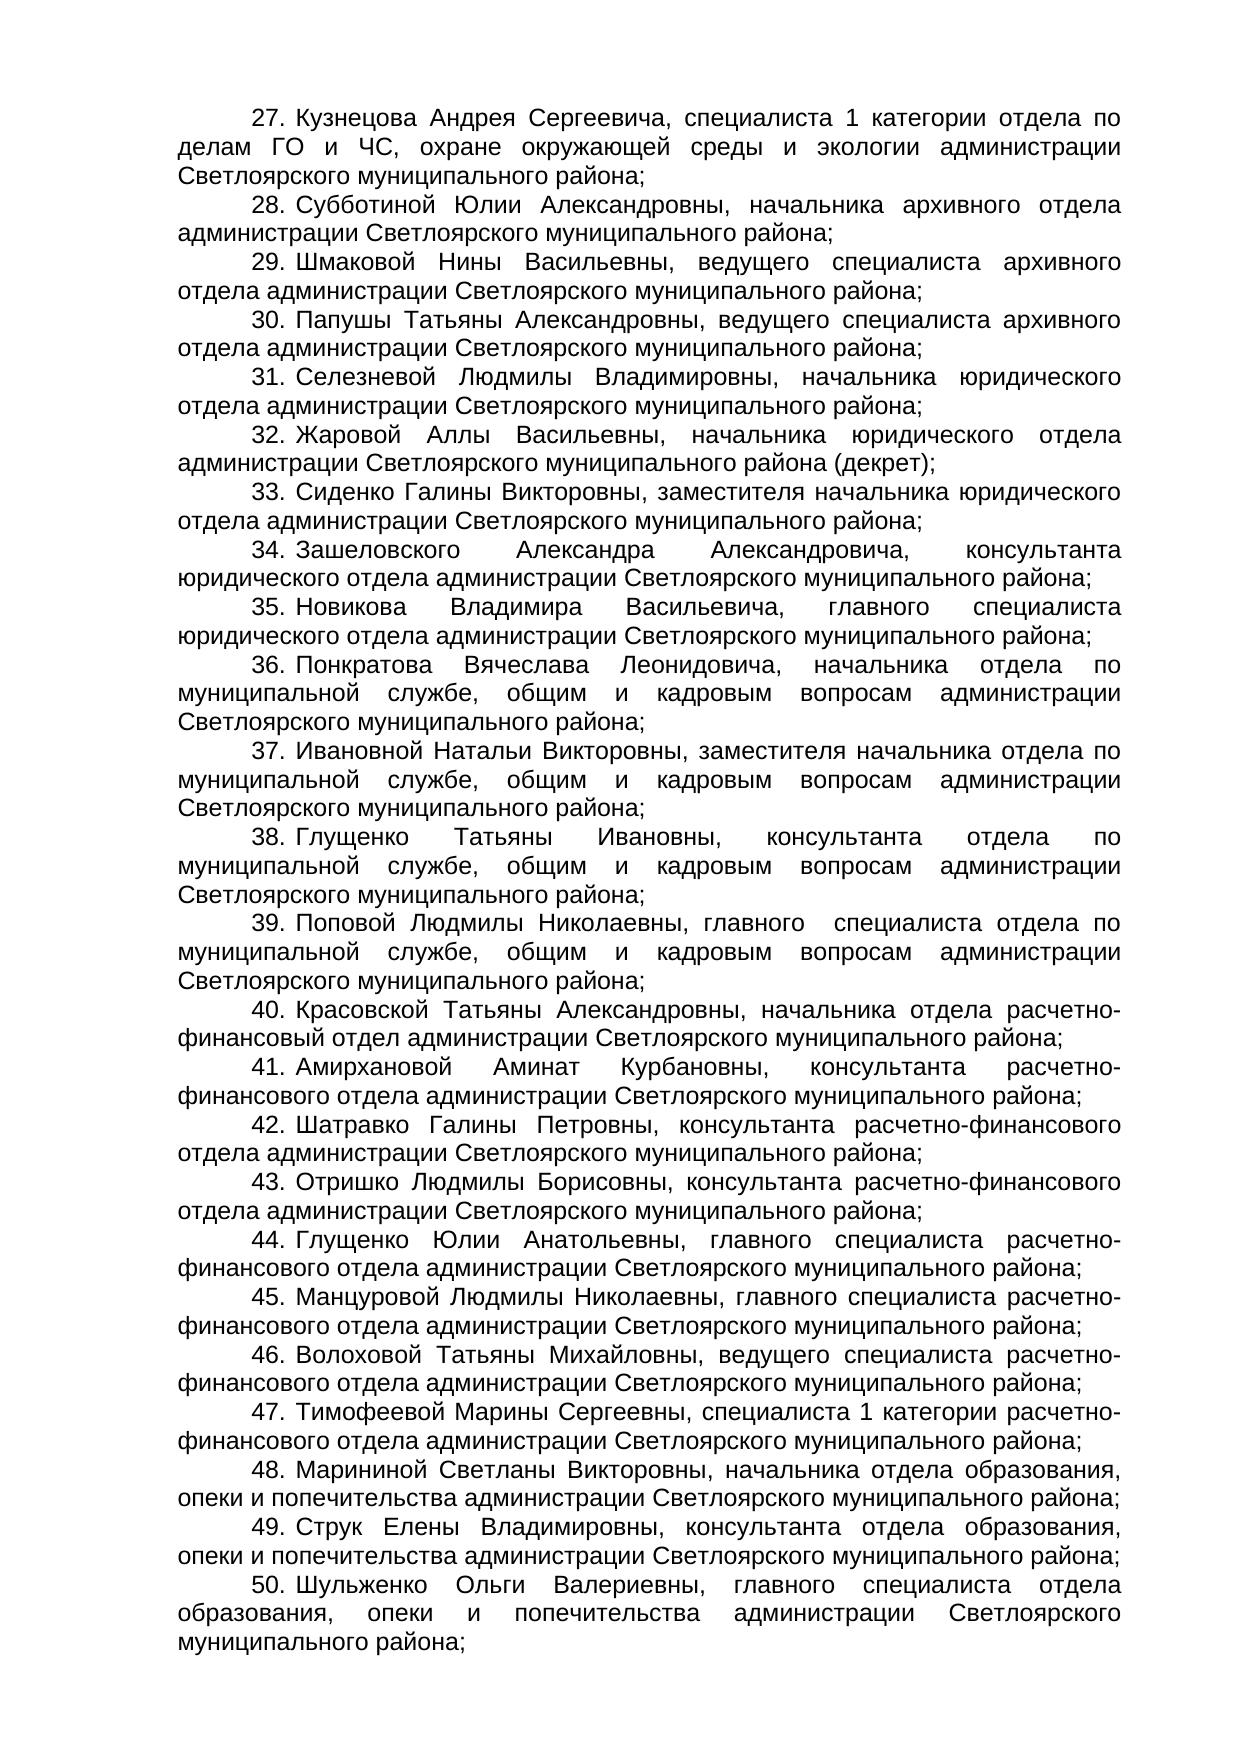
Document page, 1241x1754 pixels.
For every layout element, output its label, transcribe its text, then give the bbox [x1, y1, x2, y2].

list Сиденко Галины Викторовны, заместителя начальника юридического отдела администрации Светлоярского муниципального района; [177, 477, 1122, 535]
list Шмаковой Нины Васильевны, ведущего специалиста архивного отдела администрации Светлоярского муниципального района; [177, 247, 1122, 305]
list Селезневой Людмилы Владимировны, начальника юридического отдела администрации Светлоярского муниципального района; [177, 362, 1122, 420]
list Струк Елены Владимировны, консультанта отдела образования, опеки и попечительства администрации Светлоярского муниципального района; [177, 1512, 1122, 1570]
list Понкратова Вячеслава Леонидовича, начальника отдела по муниципальной службе, общим и кадровым вопросам администрации Светлоярского муниципального района; [177, 650, 1122, 736]
list Отришко Людмилы Борисовны, консультанта расчетно-финансового отдела администрации Светлоярского муниципального района; [177, 1167, 1122, 1225]
list Амирхановой Аминат Курбановны, консультанта расчетно-финансового отдела администрации Светлоярского муниципального района; [177, 1052, 1122, 1110]
list Марининой Светланы Викторовны, начальника отдела образования, опеки и попечительства администрации Светлоярского муниципального района; [177, 1455, 1122, 1512]
list Жаровой Аллы Васильевны, начальника юридического отдела администрации Светлоярского муниципального района (декрет); [177, 420, 1122, 477]
list Ивановной Натальи Викторовны, заместителя начальника отдела по муниципальной службе, общим и кадровым вопросам администрации Светлоярского муниципального района; [177, 736, 1122, 822]
list Кузнецова Андрея Сергеевича, специалиста 1 категории отдела по делам ГО и ЧС, охране окружающей среды и экологии администрации Светлоярского муниципального района; [177, 103, 1122, 190]
list Субботиной Юлии Александровны, начальника архивного отдела администрации Светлоярского муниципального района; [177, 190, 1122, 247]
list Манцуровой Людмилы Николаевны, главного специалиста расчетно-финансового отдела администрации Светлоярского муниципального района; [177, 1282, 1122, 1340]
list Красовской Татьяны Александровны, начальника отдела расчетно-финансовый отдел администрации Светлоярского муниципального района; [177, 995, 1122, 1052]
list Папушы Татьяны Александровны, ведущего специалиста архивного отдела администрации Светлоярского муниципального района; [177, 305, 1122, 362]
list Глущенко Юлии Анатольевны, главного специалиста расчетно-финансового отдела администрации Светлоярского муниципального района; [177, 1225, 1122, 1282]
list Поповой Людмилы Николаевны, главного специалиста отдела по муниципальной службе, общим и кадровым вопросам администрации Светлоярского муниципального района; [177, 908, 1122, 995]
list Зашеловского Александра Александровича, консультанта юридического отдела администрации Светлоярского муниципального района; [177, 535, 1122, 592]
list Шульженко Ольги Валериевны, главного специалиста отдела образования, опеки и попечительства администрации Светлоярского муниципального района; [177, 1570, 1122, 1656]
list Новикова Владимира Васильевича, главного специалиста юридического отдела администрации Светлоярского муниципального района; [177, 592, 1122, 650]
list Шатравко Галины Петровны, консультанта расчетно-финансового отдела администрации Светлоярского муниципального района; [177, 1110, 1122, 1167]
list Глущенко Татьяны Ивановны, консультанта отдела по муниципальной службе, общим и кадровым вопросам администрации Светлоярского муниципального района; [177, 822, 1122, 908]
list Волоховой Татьяны Михайловны, ведущего специалиста расчетно-финансового отдела администрации Светлоярского муниципального района; [177, 1340, 1122, 1397]
list Тимофеевой Марины Сергеевны, специалиста 1 категории расчетно-финансового отдела администрации Светлоярского муниципального района; [177, 1397, 1122, 1455]
